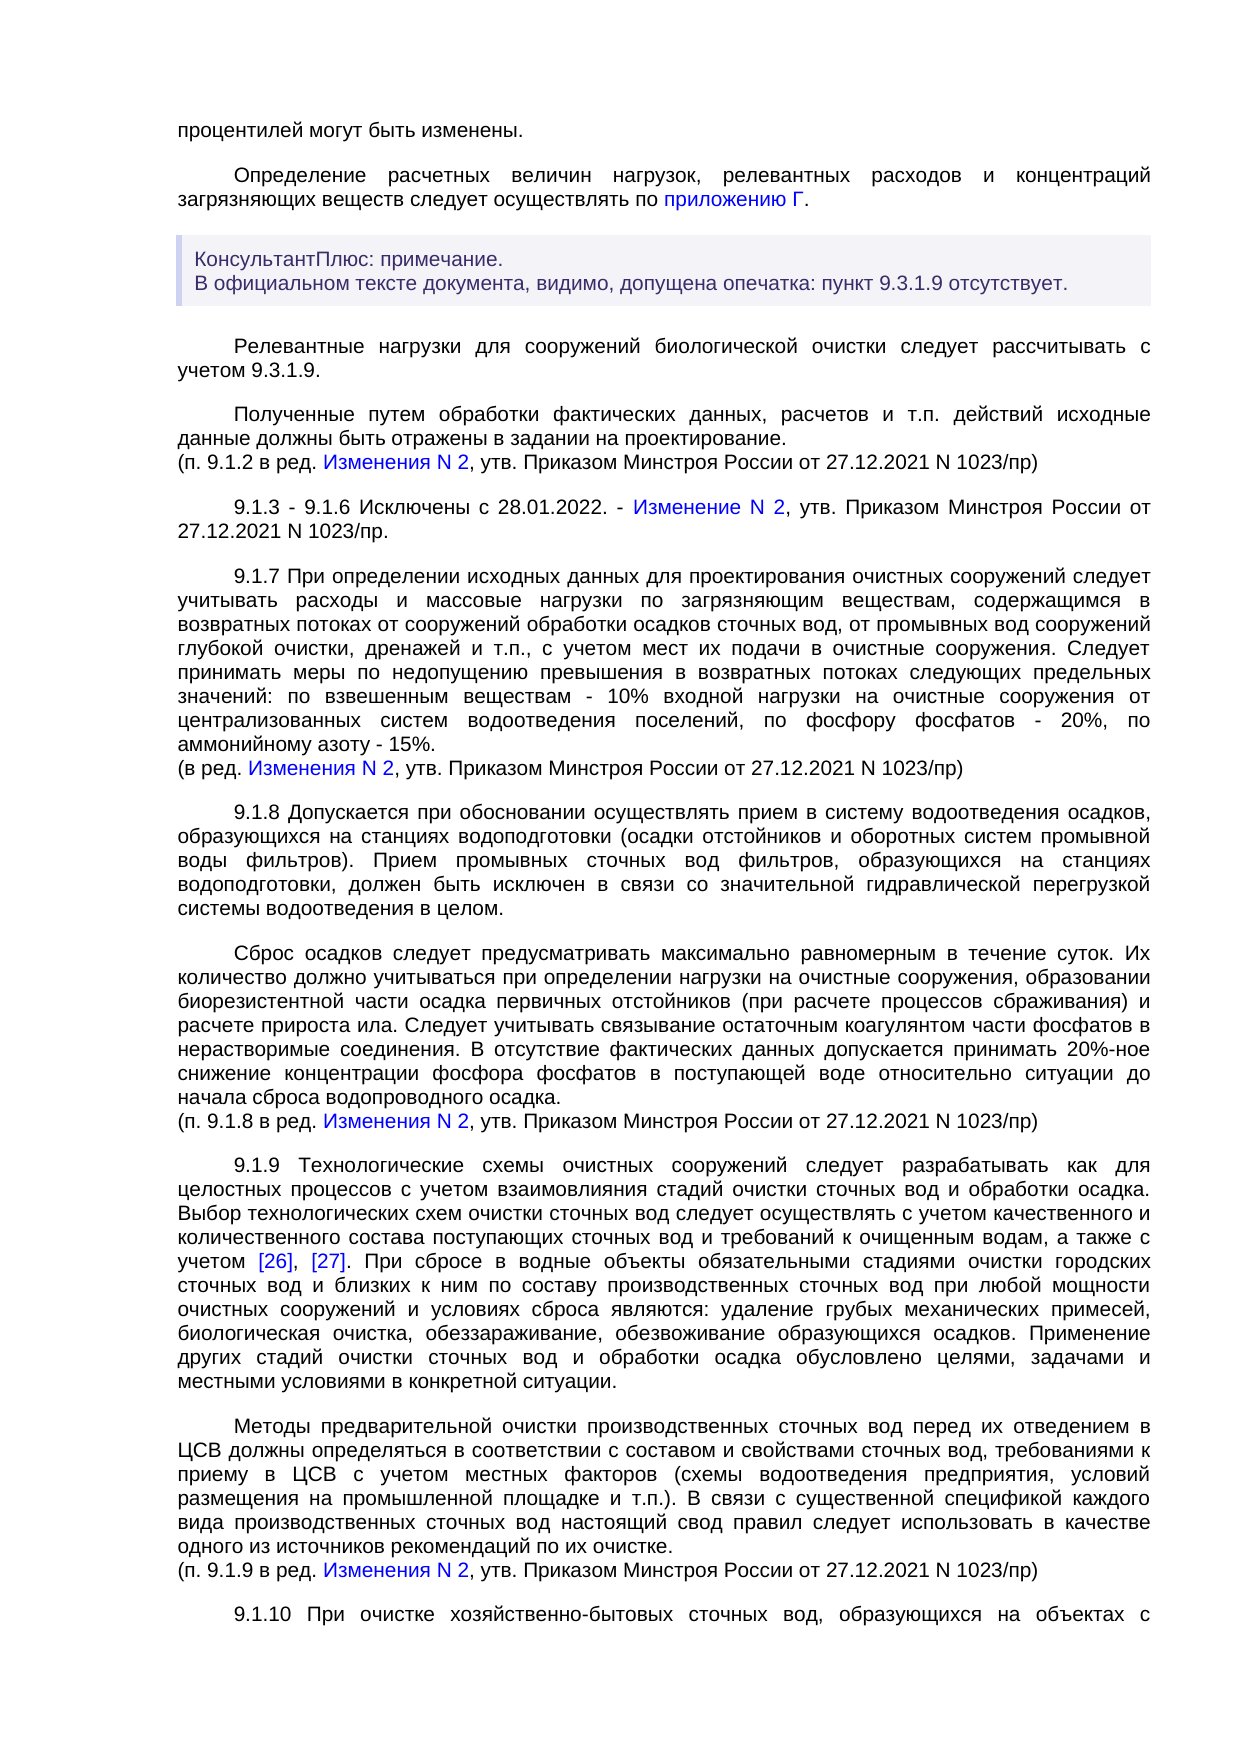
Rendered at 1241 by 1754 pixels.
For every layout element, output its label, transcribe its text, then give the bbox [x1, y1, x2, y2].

text 9.1.7 При определении исходных данных для проектирования очистных сооружений следует учитывать расходы и массовые нагрузки по загрязняющим веществам, содержащимся в возвратных потоках от сооружений обработки осадков сточных вод, от промывных вод сооружений глубокой очистки, дренажей и т.п., с учетом мест их подачи в очистные сооружения. Следует принимать меры по недопущению превышения в возвратных потоках следующих предельных значений: по взвешенным веществам - 10% входной нагрузки на очистные сооружения от централизованных систем водоотведения поселений, по фосфору фосфатов - 20%, по аммонийному азоту - 15%. [177, 564, 1152, 755]
text Сброс осадков следует предусматривать максимально равномерным в течение суток. Их количество должно учитываться при определении нагрузки на очистные сооружения, образовании биорезистентной части осадка первичных отстойников (при расчете процессов сбраживания) и расчете прироста ила. Следует учитывать связывание остаточным коагулянтом части фосфатов в нерастворимые соединения. В отсутствие фактических данных допускается принимать 20%-ное снижение концентрации фосфора фосфатов в поступающей воде относительно ситуации до начала сброса водопроводного осадка. [177, 941, 1152, 1108]
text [177, 1602, 1152, 1626]
text Релевантные нагрузки для сооружений биологической очистки следует рассчитывать с учетом 9.3.1.9. [177, 333, 1152, 381]
text Полученные путем обработки фактических данных, расчетов и т.п. действий исходные данные должны быть отражены в задании на проектирование. [177, 402, 1152, 450]
text 9.1.3 - 9.1.6 Исключены с 28.01.2022. - Изменение N 2, утв. Приказом Минстроя России от 27.12.2021 N 1023/пр. [177, 495, 1152, 543]
text (п. 9.1.2 в ред. Изменения N 2, утв. Приказом Минстроя России от 27.12.2021 N 1023/пр) [177, 450, 1152, 474]
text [177, 118, 1152, 142]
text (п. 9.1.9 в ред. Изменения N 2, утв. Приказом Минстроя России от 27.12.2021 N 1023/пр) [177, 1557, 1152, 1581]
text 9.1.9 Технологические схемы очистных сооружений следует разрабатывать как для целостных процессов с учетом взаимовлияния стадий очистки сточных вод и обработки осадка. Выбор технологических схем очистки сточных вод следует осуществлять с учетом качественного и количественного состава поступающих сточных вод и требований к очищенным водам, а также с учетом [26], [27]. При сбросе в водные объекты обязательными стадиями очистки городских сточных вод и близких к ним по составу производственных сточных вод при любой мощности очистных сооружений и условиях сброса являются: удаление грубых механических примесей, биологическая очистка, обеззараживание, обезвоживание образующихся осадков. Применение других стадий очистки сточных вод и обработки осадка обусловлено целями, задачами и местными условиями в конкретной ситуации. [177, 1153, 1152, 1393]
text (п. 9.1.8 в ред. Изменения N 2, утв. Приказом Минстроя России от 27.12.2021 N 1023/пр) [177, 1108, 1152, 1132]
text 9.1.8 Допускается при обосновании осуществлять прием в систему водоотведения осадков, образующихся на станциях водоподготовки (осадки отстойников и оборотных систем промывной воды фильтров). Прием промывных сточных вод фильтров, образующихся на станциях водоподготовки, должен быть исключен в связи со значительной гидравлической перегрузкой системы водоотведения в целом. [177, 800, 1152, 920]
text (в ред. Изменения N 2, утв. Приказом Минстроя России от 27.12.2021 N 1023/пр) [177, 755, 1152, 779]
text Определение расчетных величин нагрузок, релевантных расходов и концентраций загрязняющих веществ следует осуществлять по приложению Г. [177, 163, 1152, 211]
text Методы предварительной очистки производственных сточных вод перед их отведением в ЦСВ должны определяться в соответствии с составом и свойствами сточных вод, требованиями к приему в ЦСВ с учетом местных факторов (схемы водоотведения предприятия, условий размещения на промышленной площадке и т.п.). В связи с существенной спецификой каждого вида производственных сточных вод настоящий свод правил следует использовать в качестве одного из источников рекомендаций по их очистке. [177, 1414, 1152, 1557]
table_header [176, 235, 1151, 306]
